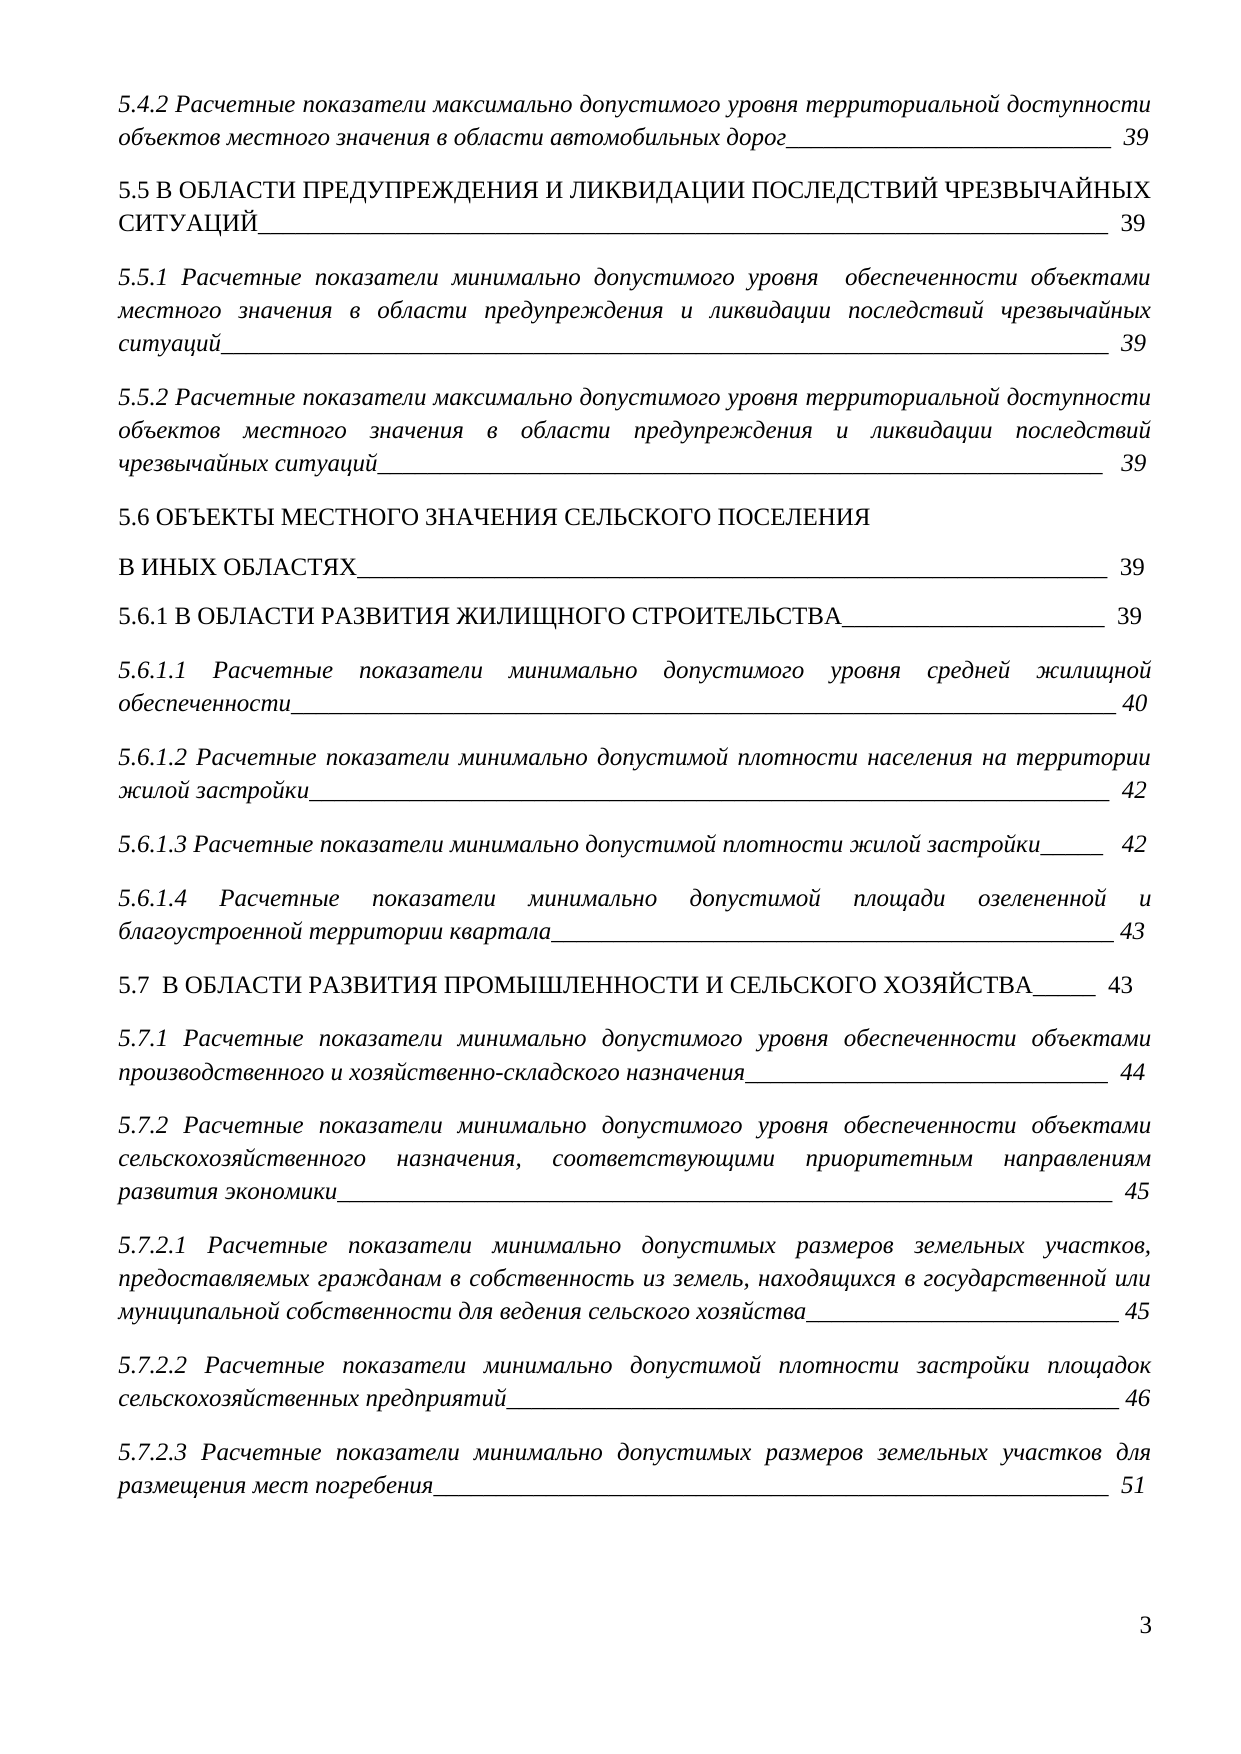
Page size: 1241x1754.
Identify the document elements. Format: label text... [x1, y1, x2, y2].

text 5.5.2 Расчетные показатели максимально допустимого уровня территориальной доступности объектов местного значения в области предупреждения и ликвидации последствий чрезвычайных ситуаций__________________________________________________________ 39 [118, 382, 1152, 477]
text 5.7 В ОБЛАСТИ РАЗВИТИЯ ПРОМЫШЛЕННОСТИ И СЕЛЬСКОГО ХОЗЯЙСТВА_____ 43 [118, 970, 1152, 998]
text 5.6.1.4 Расчетные показатели минимально допустимой площади озелененной и благоустроенной территории квартала_____________________________________________ 43 [118, 883, 1152, 944]
text В ИНЫХ ОБЛАСТЯХ____________________________________________________________ 39 [118, 552, 1152, 581]
text 5.7.1 Расчетные показатели минимально допустимого уровня обеспеченности объектами производственного и хозяйственно-складского назначения_____________________________ 44 [118, 1023, 1152, 1085]
text 5.5.1 Расчетные показатели минимально допустимого уровня обеспеченности объектами местного значения в области предупреждения и ликвидации последствий чрезвычайных ситуаций_______________________________________________________________________ 39 [118, 262, 1152, 357]
text 5.4.2 Расчетные показатели максимально допустимого уровня территориальной доступности объектов местного значения в области автомобильных дорог__________________________ 39 [118, 89, 1152, 150]
text 5.7.2.1 Расчетные показатели минимально допустимых размеров земельных участков, предоставляемых гражданам в собственность из земель, находящихся в государственной или муниципальной собственности для ведения сельского хозяйства_________________________ 45 [118, 1230, 1152, 1325]
text 5.7.2.3 Расчетные показатели минимально допустимых размеров земельных участков для размещения мест погребения______________________________________________________ 51 [118, 1437, 1152, 1499]
text 5.6.1.1 Расчетные показатели минимально допустимого уровня средней жилищной обеспеченности__________________________________________________________________ 40 [118, 655, 1152, 717]
text 5.6.1.2 Расчетные показатели минимально допустимой плотности населения на территории жилой застройки________________________________________________________________ 42 [118, 742, 1152, 804]
text 5.6.1.3 Расчетные показатели минимально допустимой плотности жилой застройки_____ 42 [118, 829, 1152, 858]
text 5.7.2.2 Расчетные показатели минимально допустимой плотности застройки площадок сельскохозяйственных предприятий_________________________________________________ 46 [118, 1350, 1152, 1412]
text 5.5 В ОБЛАСТИ ПРЕДУПРЕЖДЕНИЯ И ЛИКВИДАЦИИ ПОСЛЕДСТВИЙ ЧРЕЗВЫЧАЙНЫХ СИТУАЦИЙ____________________________________________________________________ 39 [118, 176, 1152, 237]
text 5.6.1 В ОБЛАСТИ РАЗВИТИЯ ЖИЛИЩНОГО СТРОИТЕЛЬСТВА_____________________ 39 [118, 601, 1152, 630]
text 5.6 ОБЪЕКТЫ МЕСТНОГО ЗНАЧЕНИЯ СЕЛЬСКОГО ПОСЕЛЕНИЯ [118, 502, 1152, 531]
text 5.7.2 Расчетные показатели минимально допустимого уровня обеспеченности объектами сельскохозяйственного назначения, соответствующими приоритетным направлениям развития экономики______________________________________________________________ 45 [118, 1110, 1152, 1205]
